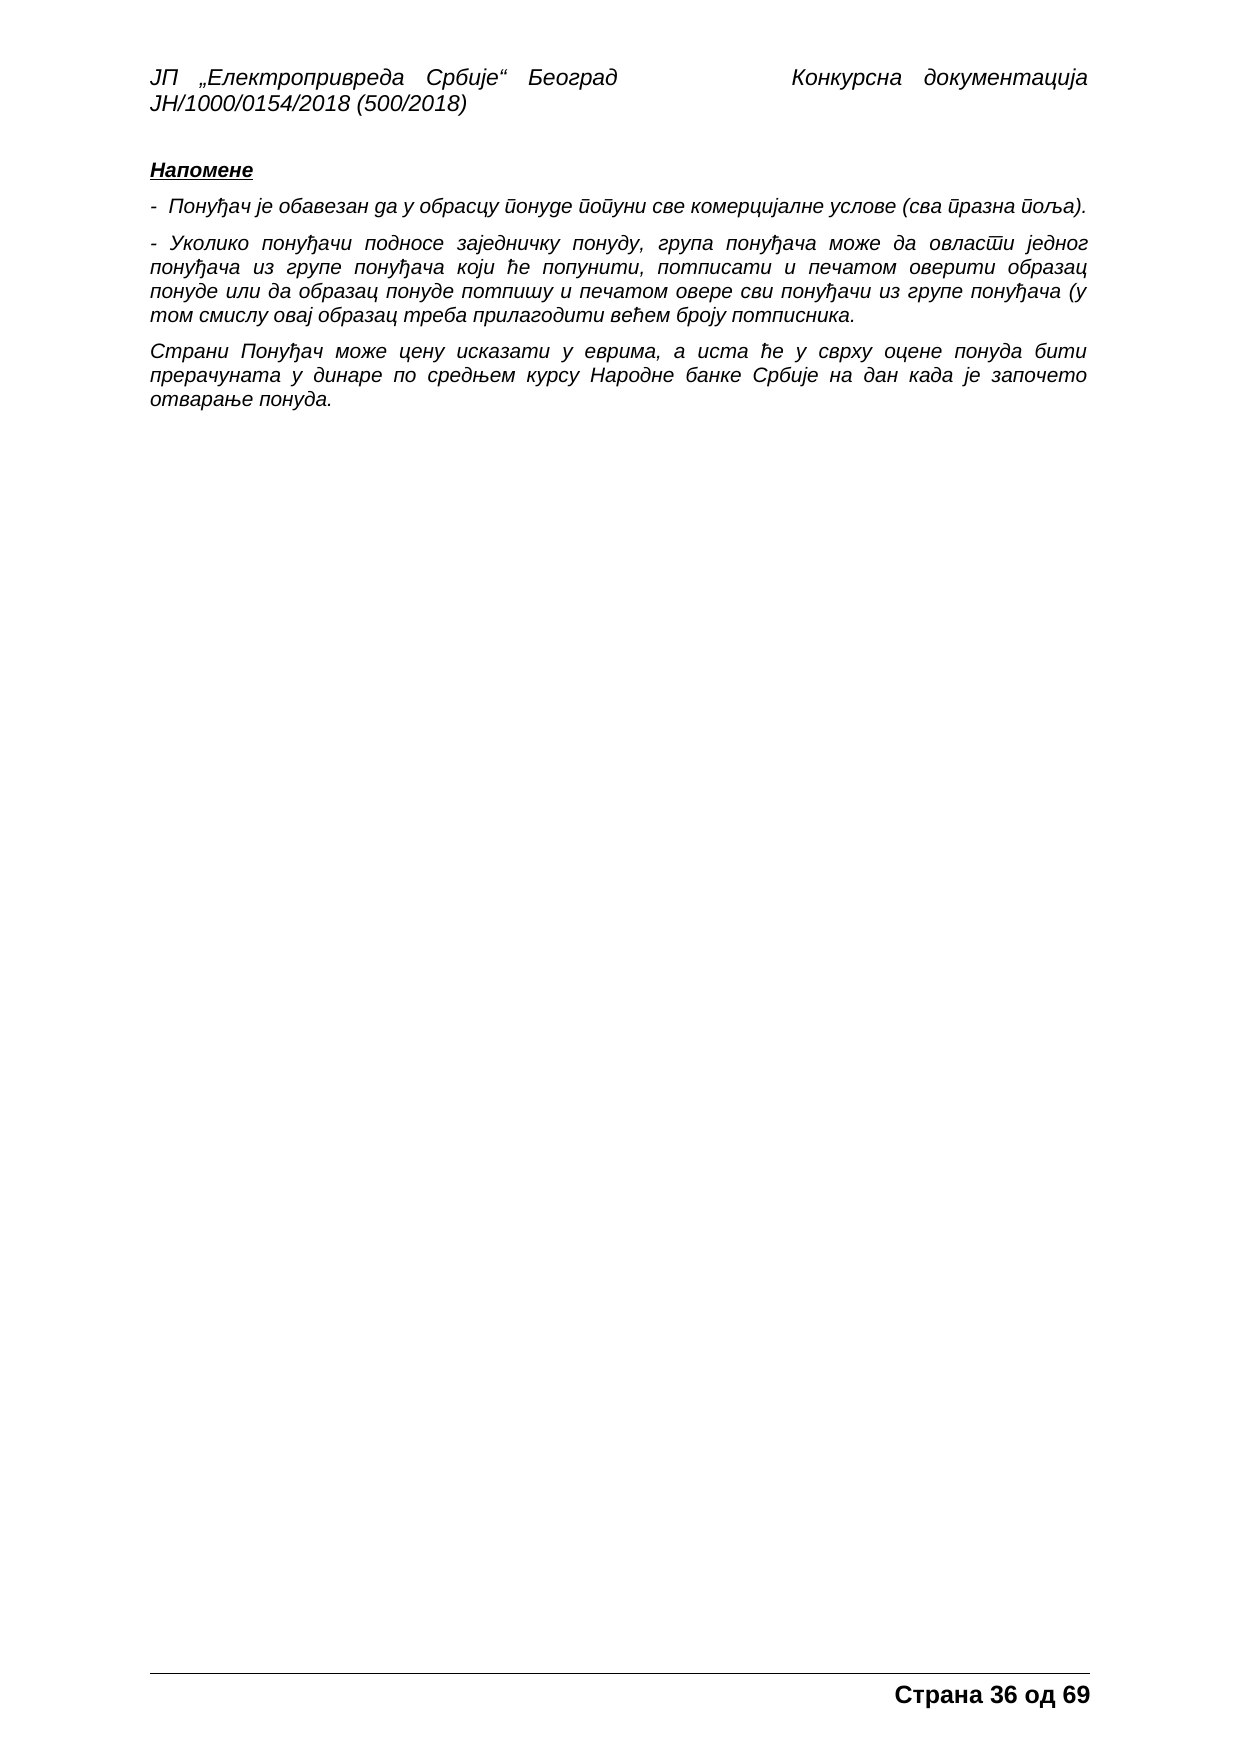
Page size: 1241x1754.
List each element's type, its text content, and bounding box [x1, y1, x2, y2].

text Страни Понуђач може цену исказати у eврима, а иста ће у сврху оцене понуда бити прерачуната у динаре по средњем курсу Народне банке Србије на дан када је започето отварање понуда. [150, 339, 1090, 411]
text Напомене [150, 158, 1090, 182]
text - Понуђач је обавезан да у обрасцу понуде попуни све комерцијалне услове (сва празна поља). [150, 194, 1090, 218]
text - Уколико понуђачи подносе заједничку понуду, група понуђача може да овласти једног понуђача из групе понуђача који ће попунити, потписати и печатом оверити образац понуде или да образац понуде потпишу и печатом овере сви понуђачи из групе понуђача (у том смислу овај образац треба прилагодити већем броју потписника. [150, 231, 1090, 326]
